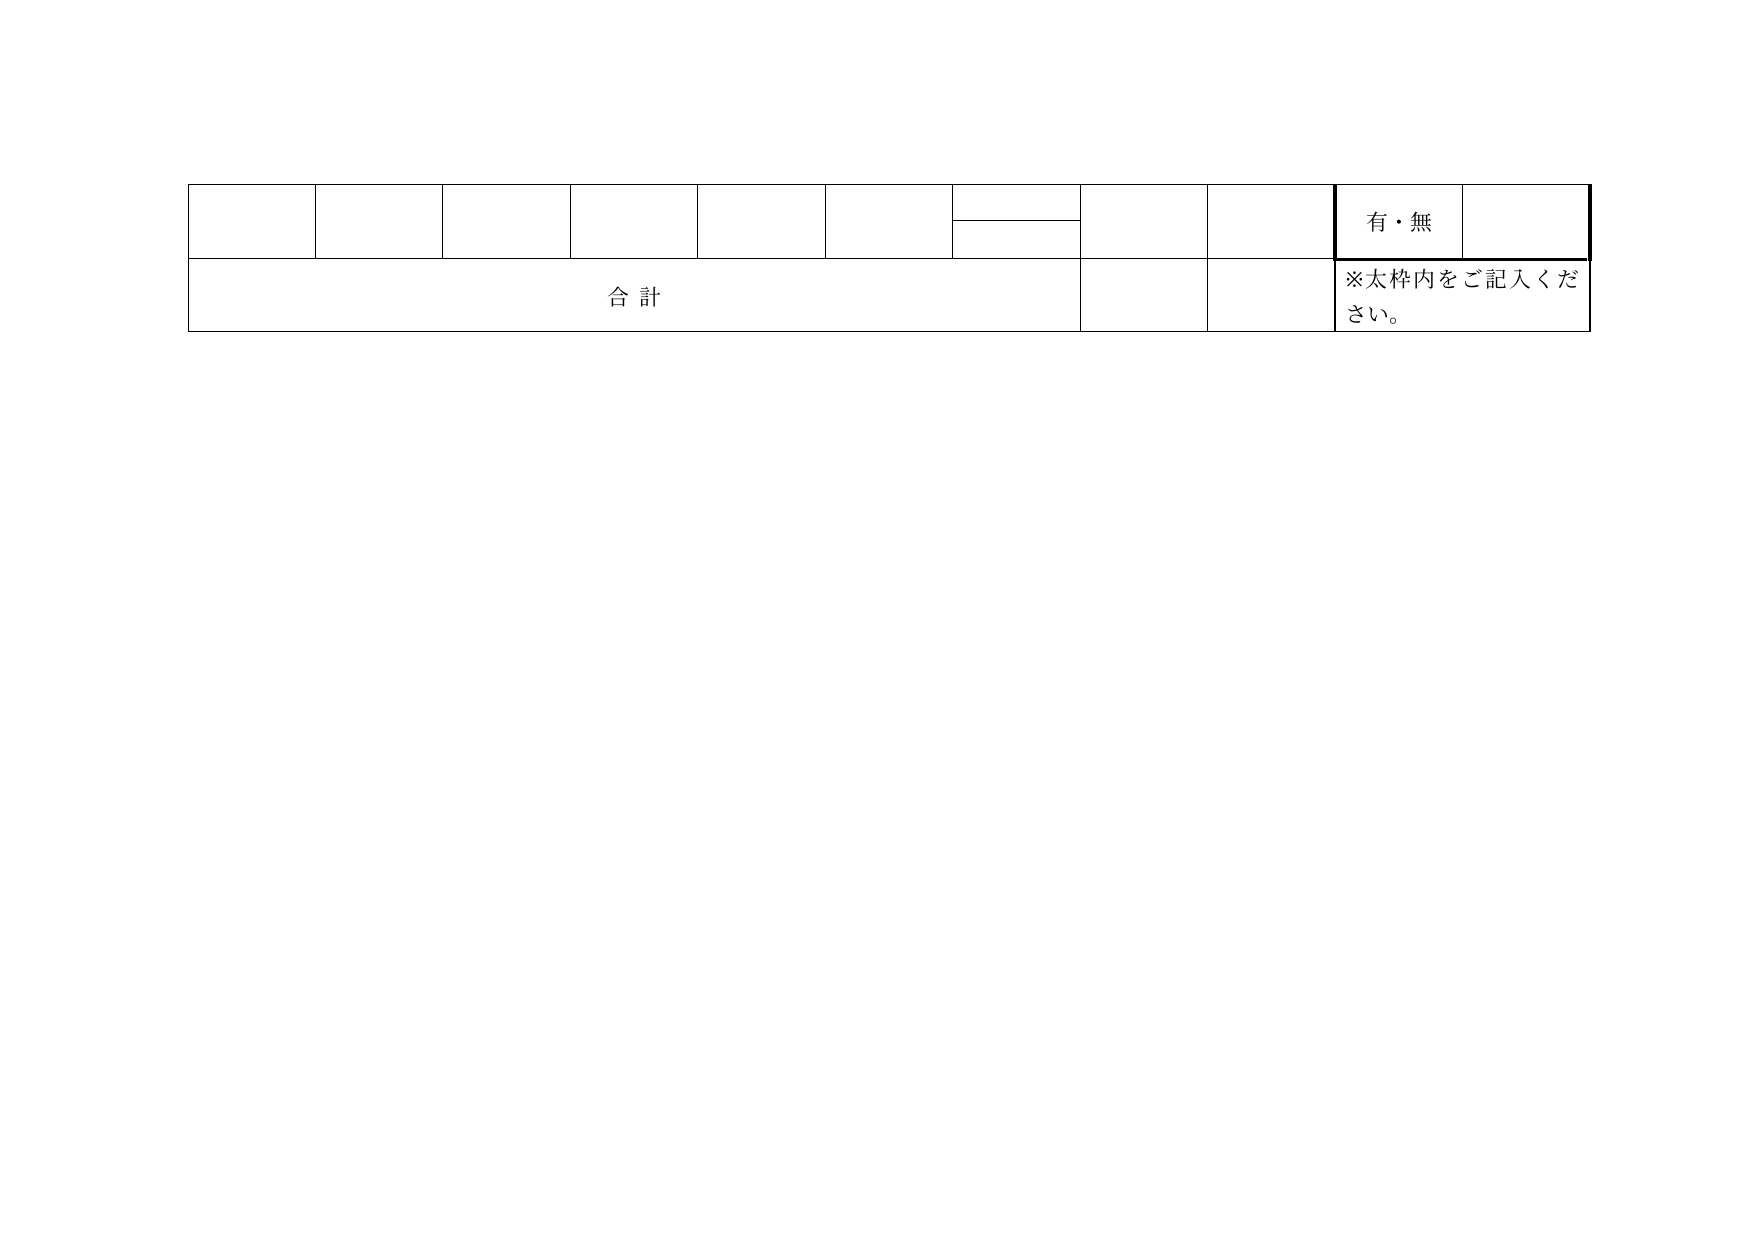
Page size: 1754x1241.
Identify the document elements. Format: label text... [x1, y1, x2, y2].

table_cell [1208, 259, 1334, 331]
table_cell [1081, 259, 1207, 331]
table_cell ※太枠内をご記入ください。 [1336, 258, 1589, 331]
table_cell [571, 185, 697, 258]
table_cell [826, 185, 952, 258]
table_cell 有・無 [1337, 185, 1462, 258]
table_cell [1463, 185, 1588, 258]
table_cell [698, 185, 825, 258]
table_cell [316, 185, 442, 258]
table_cell [443, 185, 570, 258]
table_cell [953, 221, 1080, 258]
table_cell [189, 185, 315, 258]
table_cell [1081, 185, 1207, 258]
table_cell [1208, 185, 1333, 258]
table_cell 合計 [189, 259, 1080, 331]
table_cell [953, 185, 1080, 220]
